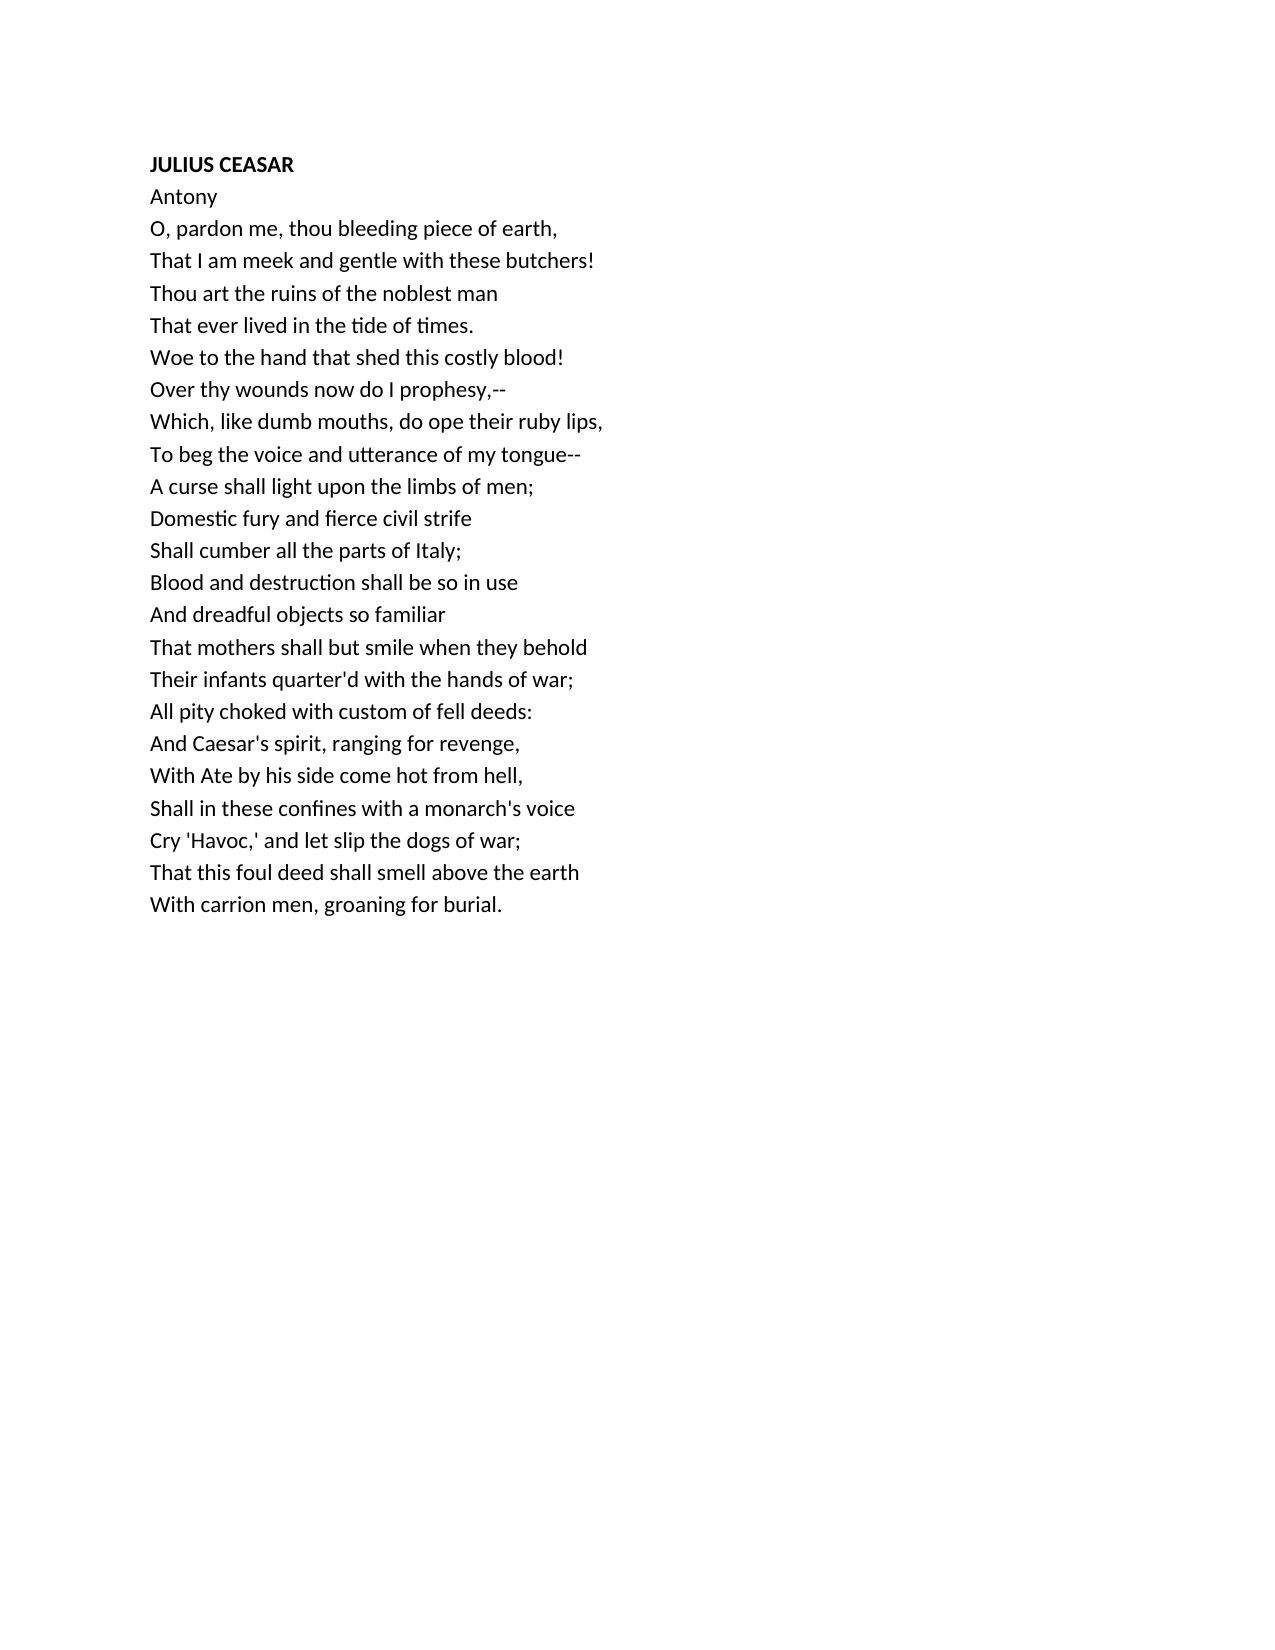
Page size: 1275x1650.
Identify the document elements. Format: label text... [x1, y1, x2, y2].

text JULIUS CEASAR Antony O, pardon me, thou bleeding piece of earth, That I am meek and gentle with these butchers! Thou art the ruins of the noblest man That ever lived in the tide of times. Woe to the hand that shed this costly blood! Over thy wounds now do I prophesy,-- Which, like dumb mouths, do ope their ruby lips, To beg the voice and utterance of my tongue-- A curse shall light upon the limbs of men; Domestic fury and fierce civil strife Shall cumber all the parts of Italy; Blood and destruction shall be so in use And dreadful objects so familiar That mothers shall but smile when they behold Their infants quarter'd with the hands of war; All pity choked with custom of fell deeds: And Caesar's spirit, ranging for revenge, With Ate by his side come hot from hell, Shall in these confines with a monarch's voice Cry 'Havoc,' and let slip the dogs of war; That this foul deed shall smell above the earth With carrion men, groaning for burial. [150, 150, 1125, 918]
